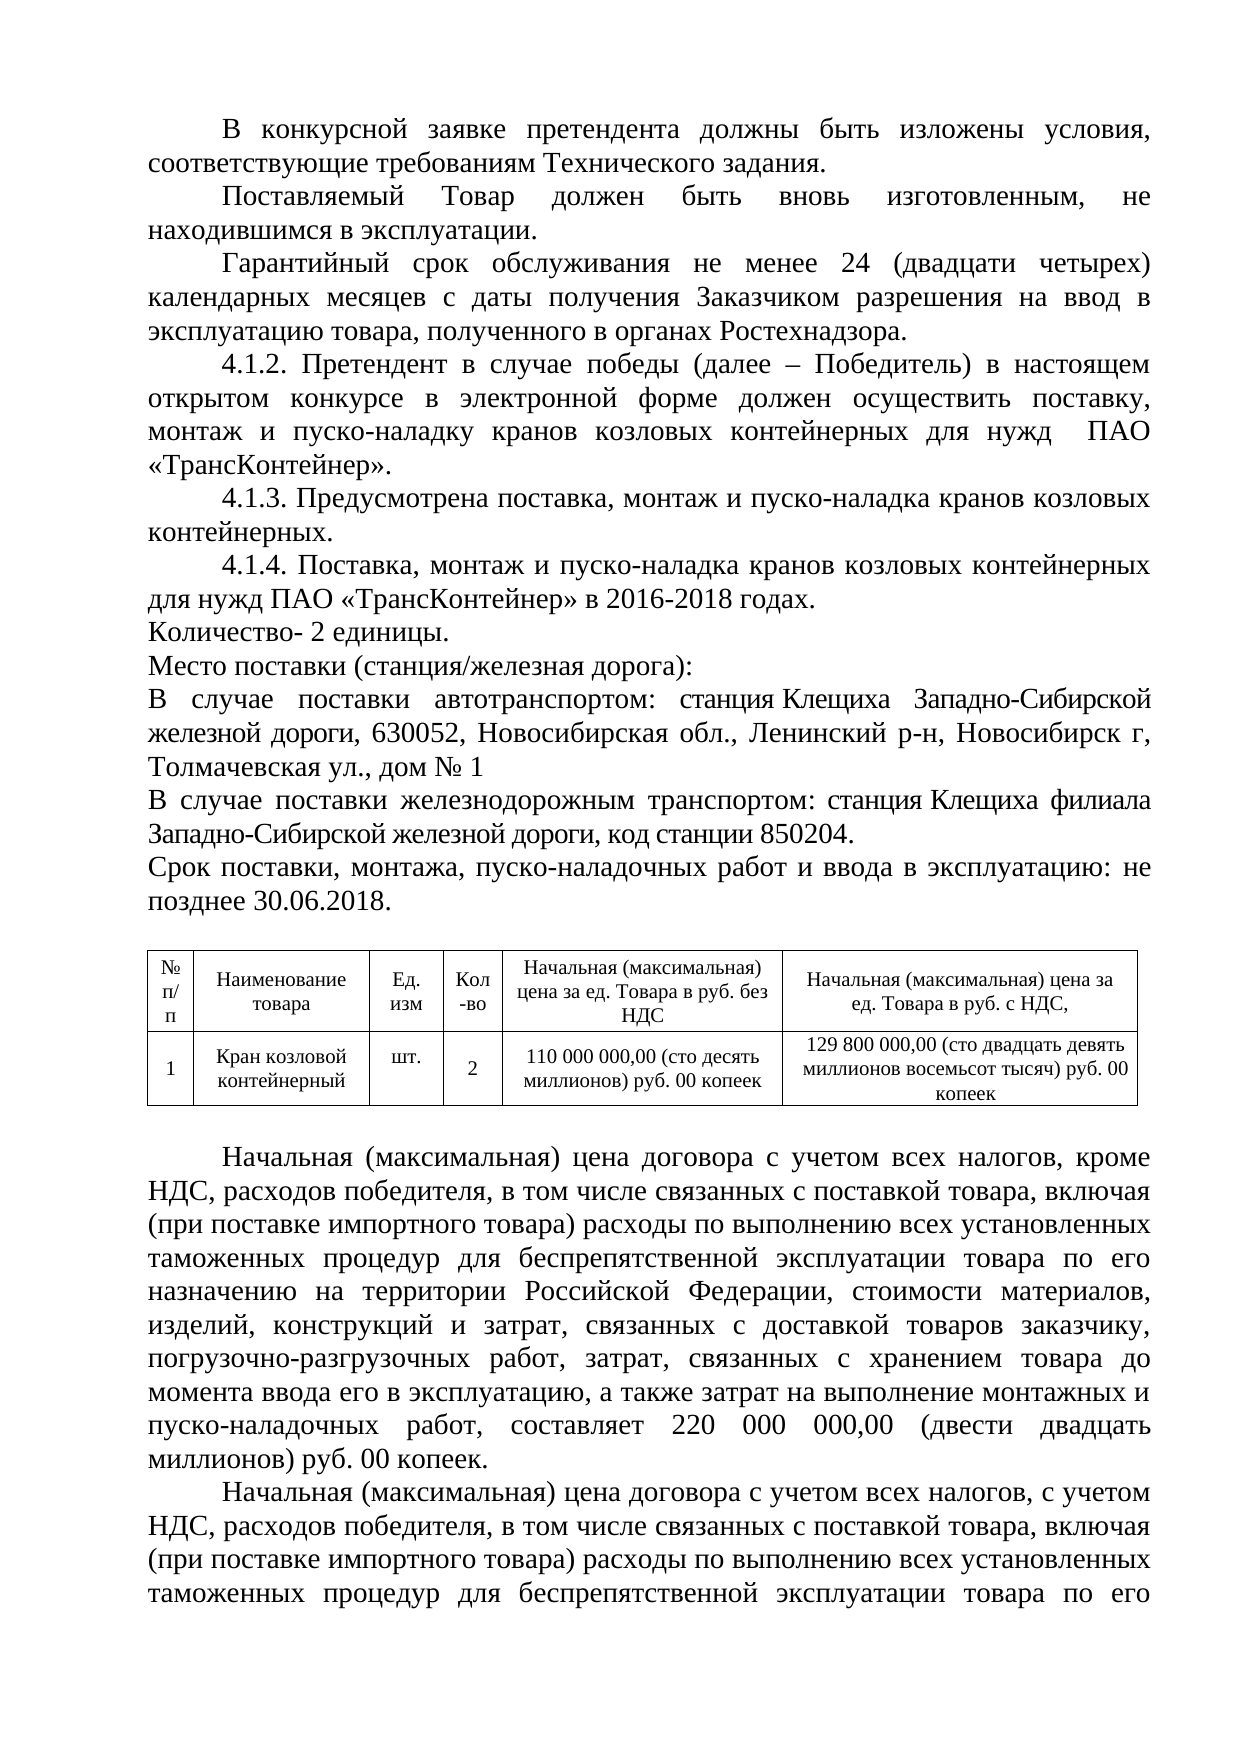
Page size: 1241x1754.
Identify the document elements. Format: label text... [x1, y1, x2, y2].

text В случае поставки автотранспортом: станция Клещиха Западно-Сибирской железной дороги, 630052, Новосибирская обл., Ленинский р-н, Новосибирск г, Толмачевская ул., дом № 1 [148, 682, 1152, 782]
table_header Ед. изм [370, 951, 443, 1031]
text Поставляемый Товар должен быть вновь изготовленным, не находившимся в эксплуатации. [148, 178, 1152, 246]
text Место поставки (станция/железная дорога): [148, 648, 1152, 682]
text Срок поставки, монтажа, пуско-наладочных работ и ввода в эксплуатацию: не позднее 30.06.2018. [148, 849, 1152, 916]
table_cell 2 [444, 1032, 502, 1104]
text 4.1.3. Предусмотрена поставка, монтаж и пуско-наладка кранов козловых контейнерных. [148, 480, 1152, 547]
table_cell 1 [148, 1032, 193, 1104]
table_cell 129 800 000,00 (сто двадцать девять миллионов восемьсот тысяч) руб. 00 копеек [783, 1032, 1137, 1104]
text Начальная (максимальная) цена договора с учетом всех налогов, кроме НДС, расходов победителя, в том числе связанных с поставкой товара, включая (при поставке импортного товара) расходы по выполнению всех установленных таможенных процедур для беспрепятственной эксплуатации товара по его назначению на территории Российской Федерации, стоимости материалов, изделий, конструкций и затрат, связанных с доставкой товаров заказчику, погрузочно-разгрузочных работ, затрат, связанных с хранением товара до момента ввода его в эксплуатацию, а также затрат на выполнение монтажных и пуско-наладочных работ, составляет 220 000 000,00 (двести двадцать миллионов) руб. 00 копеек. [148, 1139, 1152, 1474]
text 4.1.2. Претендент в случае победы (далее – Победитель) в настоящем открытом конкурсе в электронной форме должен осуществить поставку, монтаж и пуско-наладку кранов козловых контейнерных для нужд ПАО «ТрансКонтейнер». [148, 346, 1152, 480]
table_header Начальная (максимальная) цена за ед. Товара в руб. без НДС [503, 951, 782, 1031]
table_header № п/п [148, 951, 193, 1031]
table_header Наименование товара [194, 951, 369, 1031]
text В случае поставки железнодорожным транспортом: станция Клещиха филиала Западно-Сибирской железной дороги, код станции 850204. [148, 782, 1152, 849]
text В конкурсной заявке претендента должны быть изложены условия, соответствующие требованиям Технического задания. [148, 111, 1152, 178]
table_cell Кран козловой контейнерный [194, 1032, 369, 1104]
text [148, 1474, 1152, 1609]
table_cell 110 000 000,00 (сто десять миллионов) руб. 00 копеек [503, 1032, 782, 1104]
text Гарантийный срок обслуживания не менее 24 (двадцати четырех) календарных месяцев с даты получения Заказчиком разрешения на ввод в эксплуатацию товара, полученного в органах Ростехнадзора. [148, 246, 1152, 346]
text 4.1.4. Поставка, монтаж и пуско-наладка кранов козловых контейнерных для нужд ПАО «ТрансКонтейнер» в 2016-2018 годах. [148, 547, 1152, 614]
table_header Кол-во [444, 951, 502, 1031]
table_cell шт. [370, 1032, 443, 1104]
table_header Начальная (максимальная) цена за ед. Товара в руб. с НДС, [783, 951, 1137, 1031]
text Количество- 2 единицы. [148, 614, 1152, 648]
